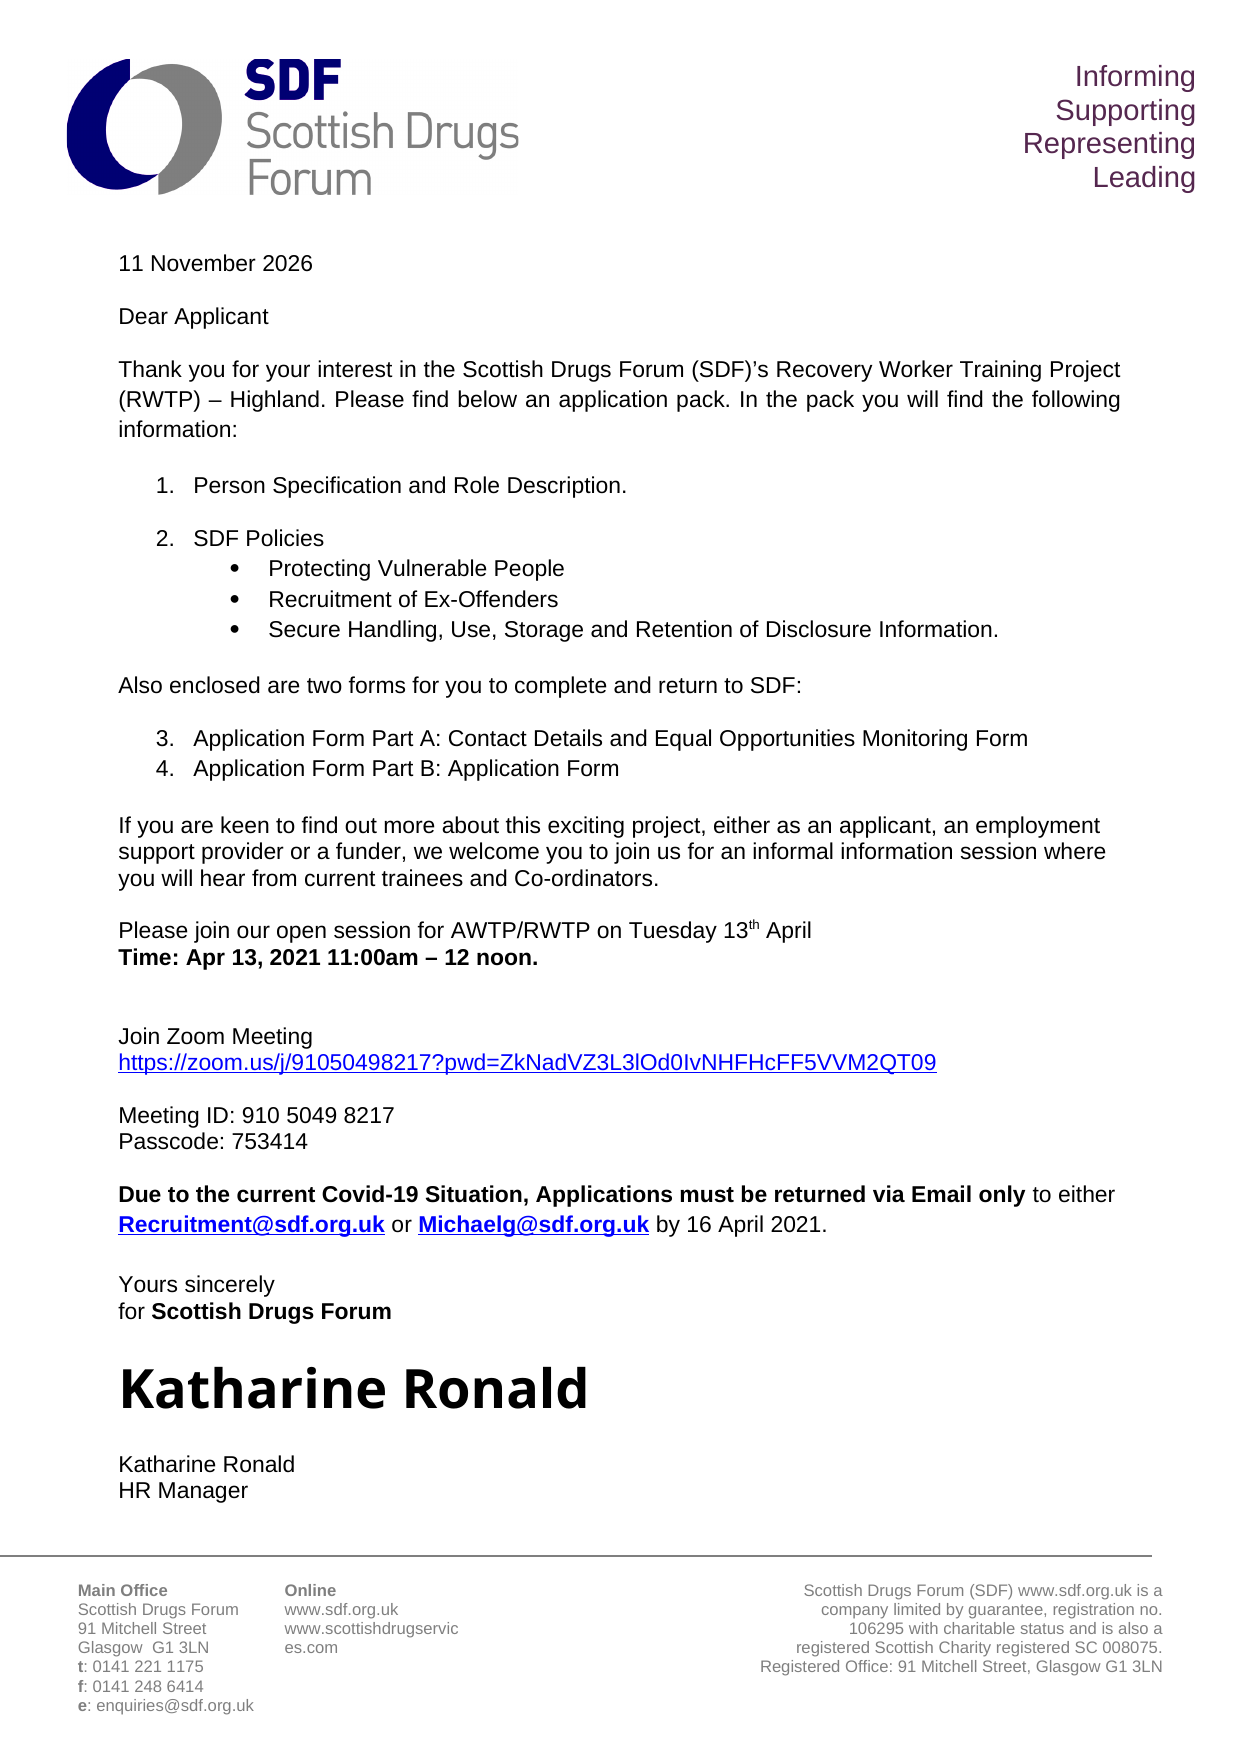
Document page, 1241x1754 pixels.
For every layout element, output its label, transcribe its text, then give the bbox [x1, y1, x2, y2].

text Dear Applicant [118, 303, 1122, 329]
text Please join our open session for AWTP/RWTP on Tuesday 13th April [118, 917, 1122, 944]
picture [66, 59, 519, 195]
text Meeting ID: 910 5049 8217 [118, 1102, 1122, 1128]
text HR Manager [118, 1477, 1122, 1503]
text Also enclosed are two forms for you to complete and return to SDF: [118, 672, 1122, 699]
text for Scottish Drugs Forum [118, 1298, 1122, 1324]
text https://zoom.us/j/91050498217?pwd=ZkNadVZ3L3lOd0IvNHFHcFF5VVM2QT09 [118, 1049, 1122, 1075]
list Protecting Vulnerable People [231, 555, 1122, 582]
text Join Zoom Meeting [118, 1023, 1122, 1049]
text Katharine Ronald [118, 1351, 1122, 1424]
list Application Form Part A: Contact Details and Equal Opportunities Monitoring Form [156, 725, 1122, 751]
text Katharine Ronald [118, 1451, 1122, 1477]
list SDF Policies [156, 525, 1122, 552]
text Time: Apr 13, 2021 11:00am – 12 noon. [118, 944, 1122, 970]
text Thank you for your interest in the Scottish Drugs Forum (SDF)’s Recovery Worker Training Project (RWTP) – Highland. Please find below an application pack. In the pack you will find the following information: [118, 356, 1122, 442]
list Application Form Part B: Application Form [156, 755, 1122, 782]
text Yours sincerely [118, 1271, 1122, 1298]
text Due to the current Covid-19 Situation, Applications must be returned via Email only to either Recruitment@sdf.org.uk or Michaelg@sdf.org.uk by 16 April 2021. [118, 1181, 1122, 1237]
list Recruitment of Ex-Offenders [231, 586, 1122, 612]
list Person Specification and Role Description. [156, 472, 1122, 499]
text Passcode: 753414 [118, 1128, 1122, 1154]
text If you are keen to find out more about this exciting project, either as an applicant, an employment support provider or a funder, we welcome you to join us for an informal information session where you will hear from current trainees and Co-ordinators. [118, 812, 1122, 891]
list Secure Handling, Use, Storage and Retention of Disclosure Information. [231, 616, 1122, 642]
text 08 March 2021 [118, 250, 1122, 276]
